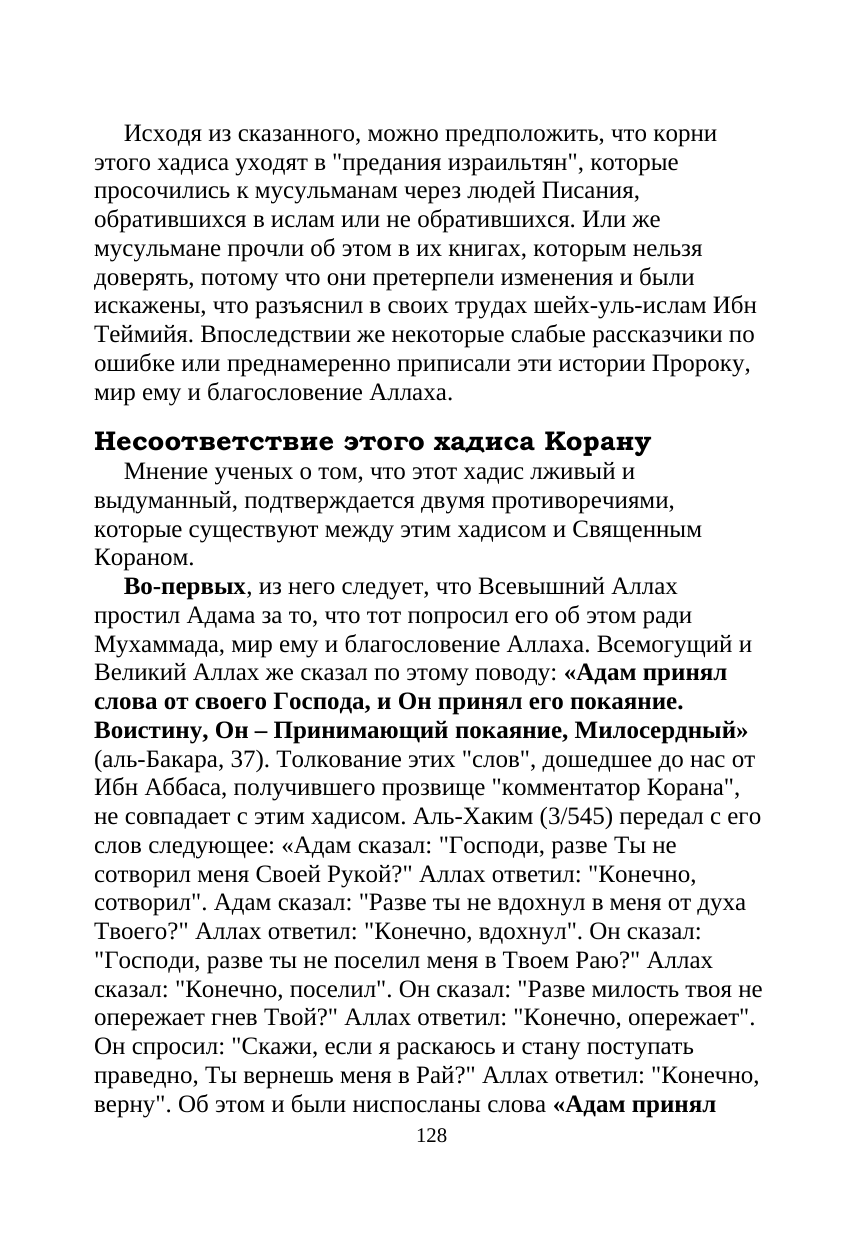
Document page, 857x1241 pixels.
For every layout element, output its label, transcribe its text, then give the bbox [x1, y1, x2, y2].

text Мнение ученых о том, что этот хадис лживый и выдуманный, подтверждается двумя противоречиями, которые существуют между этим хадисом и Священным Кораном. [94, 456, 769, 571]
text Исходя из сказанного, можно предположить, что корни этого хадиса уходят в "предания израильтян", которые просочились к мусульманам через людей Писания, обратившихся в ислам или не обратившихся. Или же мусульмане прочли об этом в их книгах, которым нельзя доверять, потому что они претерпели изменения и были искажены, что разъяснил в своих трудах шейх-уль-ислам Ибн Теймийя. Впоследствии же некоторые слабые рассказчики по ошибке или преднамеренно приписали эти истории Пророку, мир ему и благословение Аллаха. [94, 118, 769, 406]
text Несоответствие этого хадиса Корану [94, 424, 769, 456]
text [94, 571, 769, 1117]
